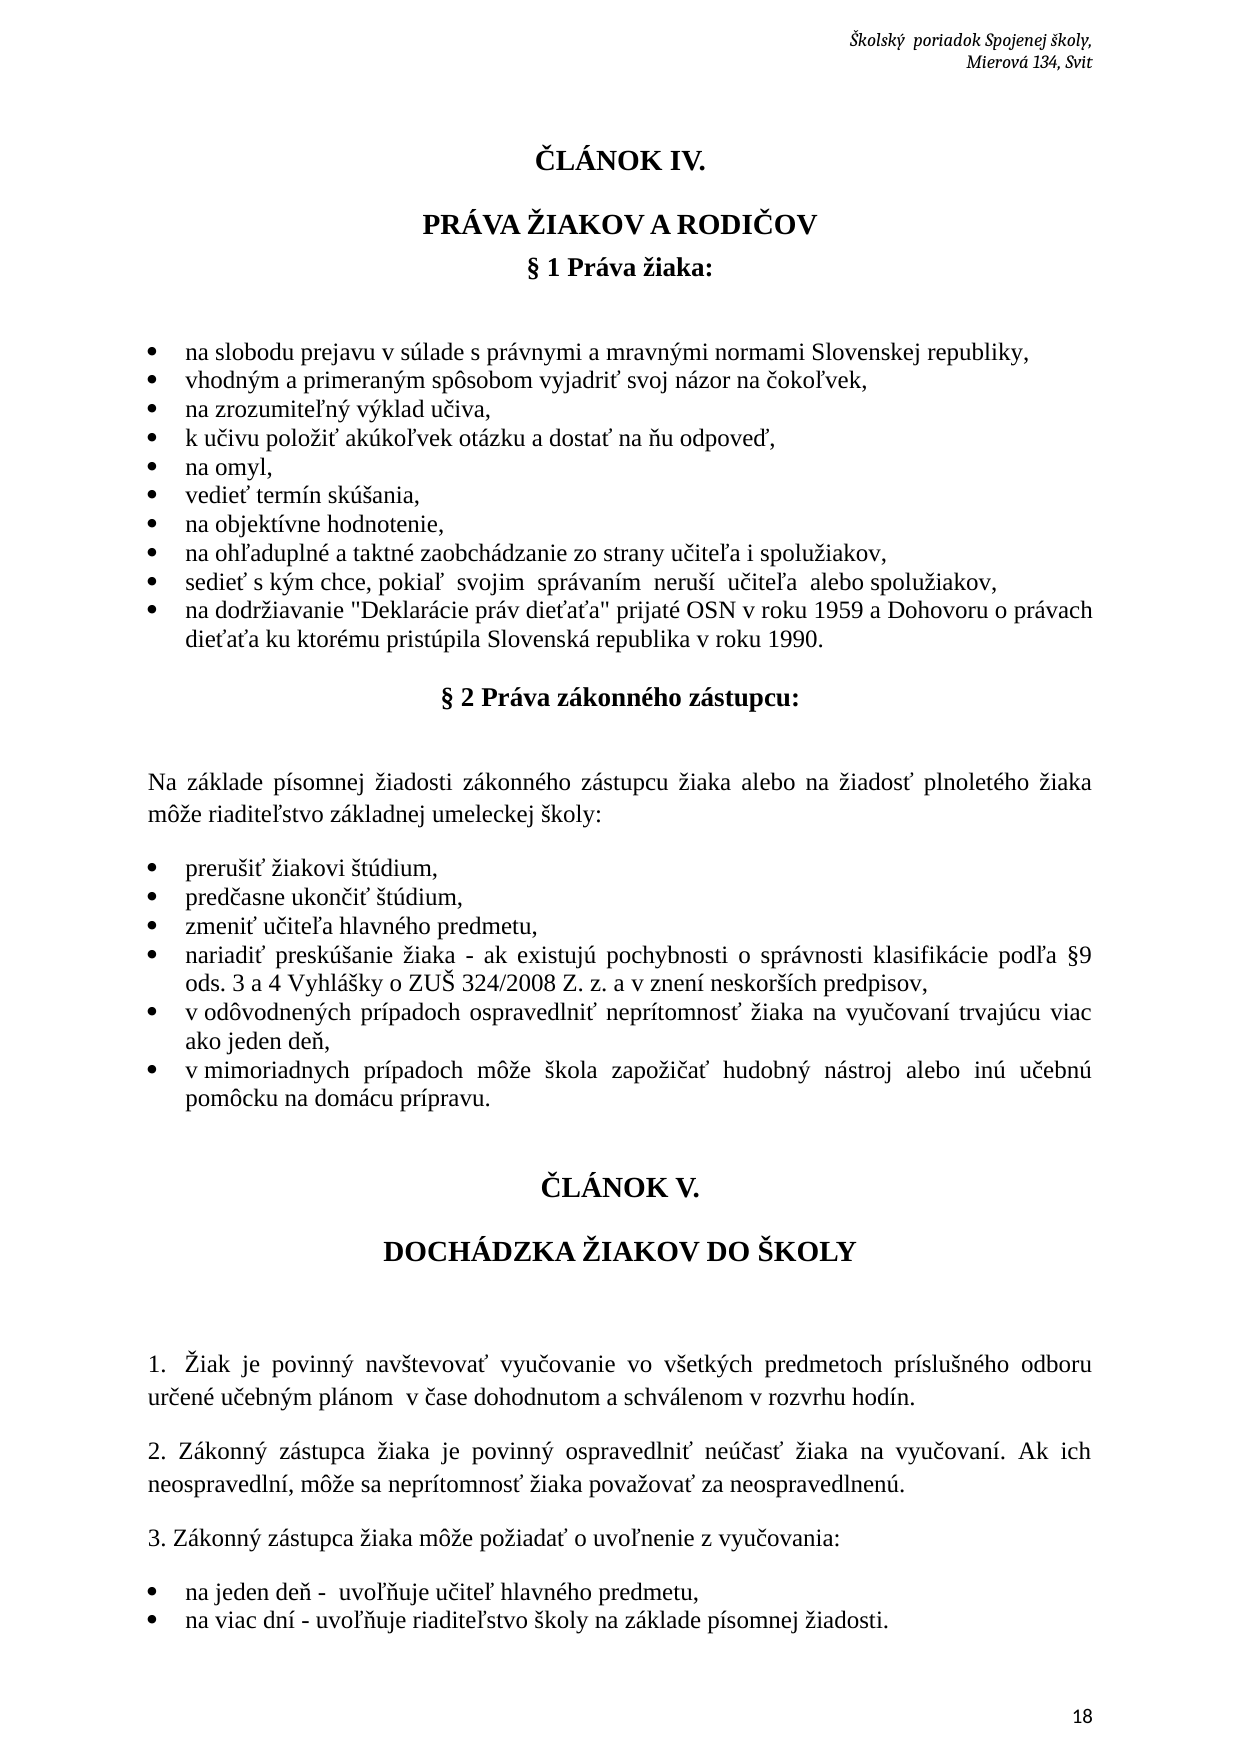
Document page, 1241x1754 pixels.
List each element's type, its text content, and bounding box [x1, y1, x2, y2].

subtitle ČLÁNOK IV. [148, 143, 1093, 177]
list nariadiť preskúšanie žiaka - ak existujú pochybnosti o správnosti klasifikácie podľa §9 ods. 3 a 4 Vyhlášky o ZUŠ 324/2008 Z. z. a v znení neskorších predpisov, [148, 940, 1093, 997]
list na zrozumiteľný výklad učiva, [148, 394, 1093, 423]
subtitle DOCHÁDZKA ŽIAKOV DO ŠKOLY [148, 1234, 1093, 1267]
list na omyl, [148, 452, 1093, 480]
text 3. Zákonný zástupca žiaka môže požiadať o uvoľnenie z vyučovania: [148, 1523, 1093, 1551]
text 2. Zákonný zástupca žiaka je povinný ospravedlniť neúčasť žiaka na vyučovaní. Ak ich neospravedlní, môže sa neprítomnosť žiaka považovať za neospravedlnenú. [148, 1436, 1093, 1498]
list v odôvodnených prípadoch ospravedlniť neprítomnosť žiaka na vyučovaní trvajúcu viac ako jeden deň, [148, 997, 1093, 1055]
list na dodržiavanie "Deklarácie práv dieťaťa" prijaté OSN v roku 1959 a Dohovoru o právach dieťaťa ku ktorému pristúpila Slovenská republika v roku 1990. [148, 595, 1093, 653]
list k učivu položiť akúkoľvek otázku a dostať na ňu odpoveď, [148, 423, 1093, 452]
list predčasne ukončiť štúdium, [148, 882, 1093, 911]
list na ohľaduplné a taktné zaobchádzanie zo strany učiteľa i spolužiakov, [148, 538, 1093, 567]
list na viac dní - uvoľňuje riaditeľstvo školy na základe písomnej žiadosti. [148, 1605, 1093, 1634]
subtitle § 2 Práva zákonného zástupcu: [148, 682, 1093, 713]
subtitle PRÁVA ŽIAKOV A RODIČOV [148, 207, 1093, 240]
list vhodným a primeraným spôsobom vyjadriť svoj názor na čokoľvek, [148, 365, 1093, 394]
text Na základe písomnej žiadosti zákonného zástupcu žiaka alebo na žiadosť plnoletého žiaka môže riaditeľstvo základnej umeleckej školy: [148, 767, 1093, 828]
text 1. Žiak je povinný navštevovať vyučovanie vo všetkých predmetoch príslušného odboru určené učebným plánom v čase dohodnutom a schválenom v rozvrhu hodín. [148, 1349, 1093, 1411]
list v mimoriadnych prípadoch môže škola zapožičať hudobný nástroj alebo inú učebnú pomôcku na domácu prípravu. [148, 1055, 1093, 1112]
subtitle § 1 Práva žiaka: [148, 252, 1093, 283]
list na jeden deň - uvoľňuje učiteľ hlavného predmetu, [148, 1577, 1093, 1605]
list vedieť termín skúšania, [148, 480, 1093, 509]
list prerušiť žiakovi štúdium, [148, 853, 1093, 882]
list na slobodu prejavu v súlade s právnymi a mravnými normami Slovenskej republiky, [148, 337, 1093, 365]
list sedieť s kým chce, pokiaľ svojim správaním neruší učiteľa alebo spolužiakov, [148, 567, 1093, 595]
subtitle ČLÁNOK V. [148, 1170, 1093, 1204]
list zmeniť učiteľa hlavného predmetu, [148, 911, 1093, 940]
list na objektívne hodnotenie, [148, 509, 1093, 538]
